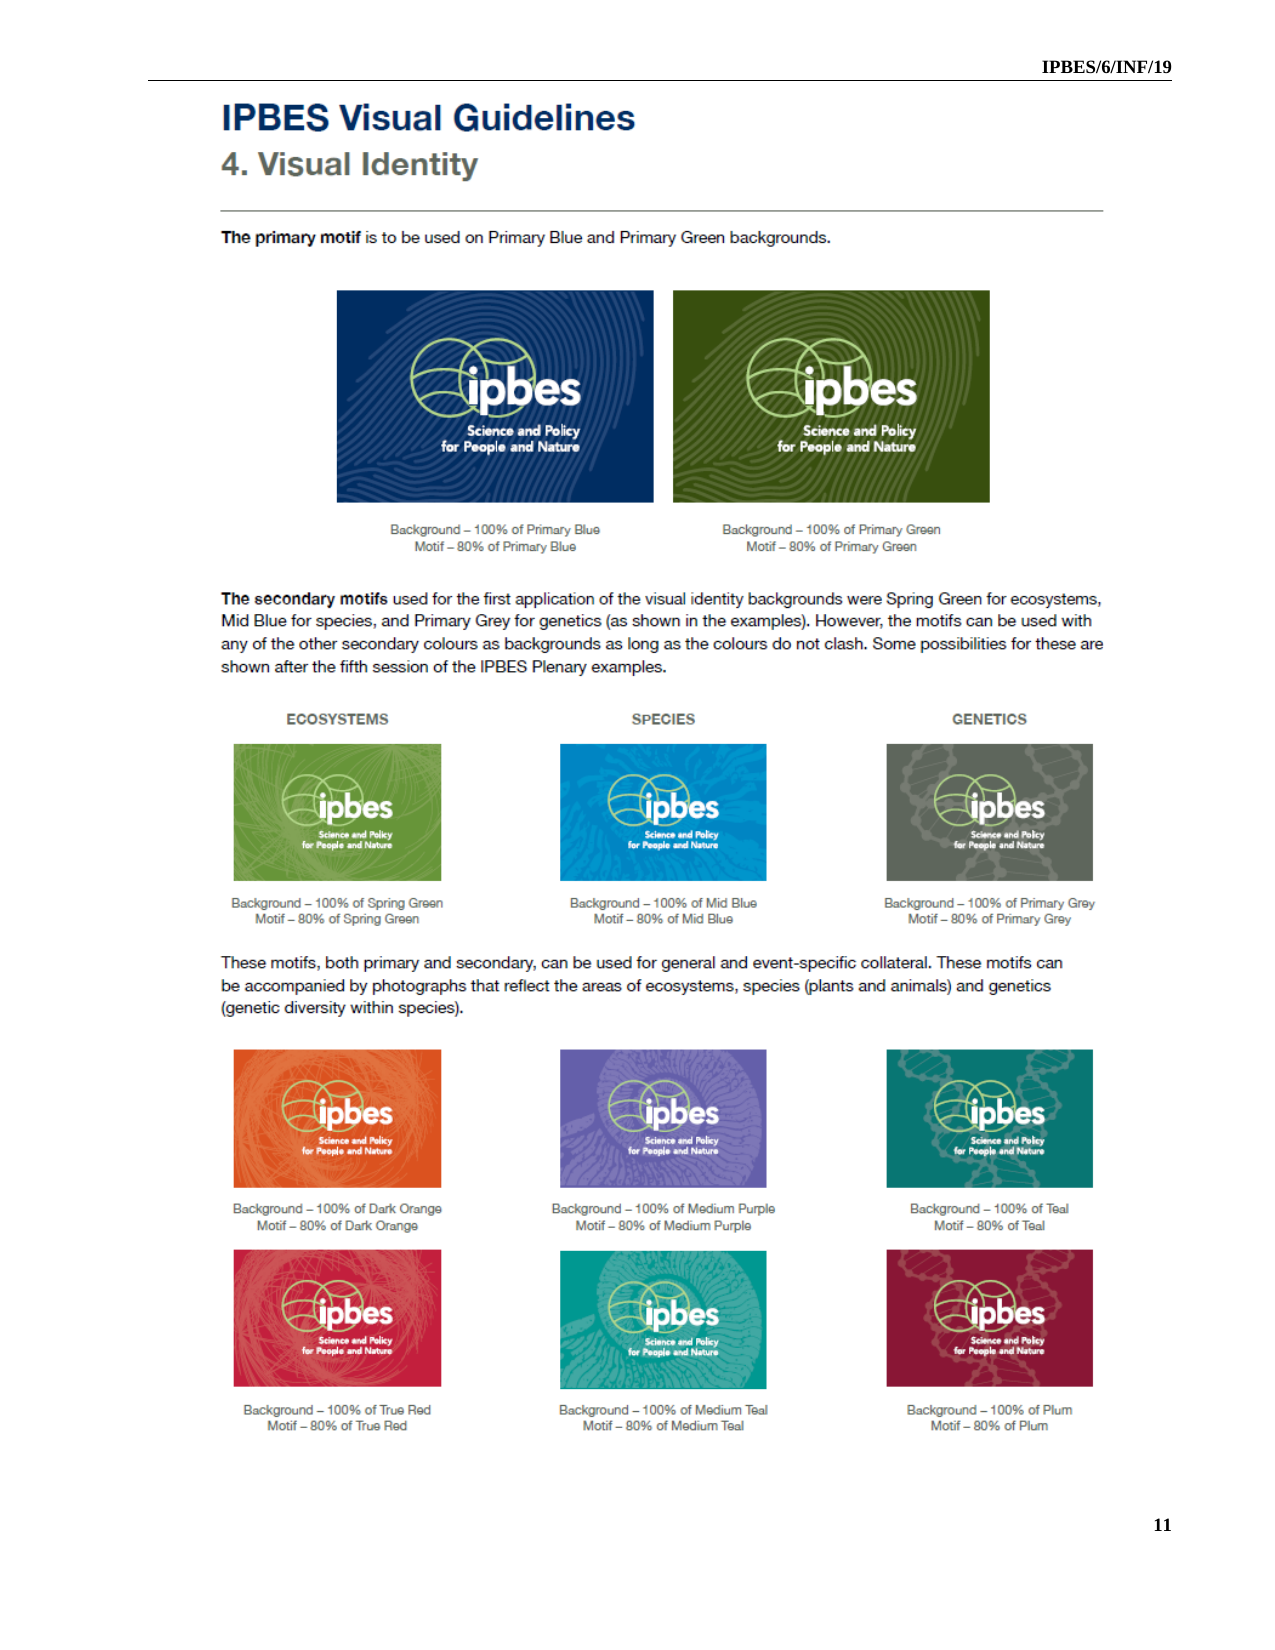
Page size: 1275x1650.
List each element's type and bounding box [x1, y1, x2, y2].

picture [212, 94, 1104, 1445]
